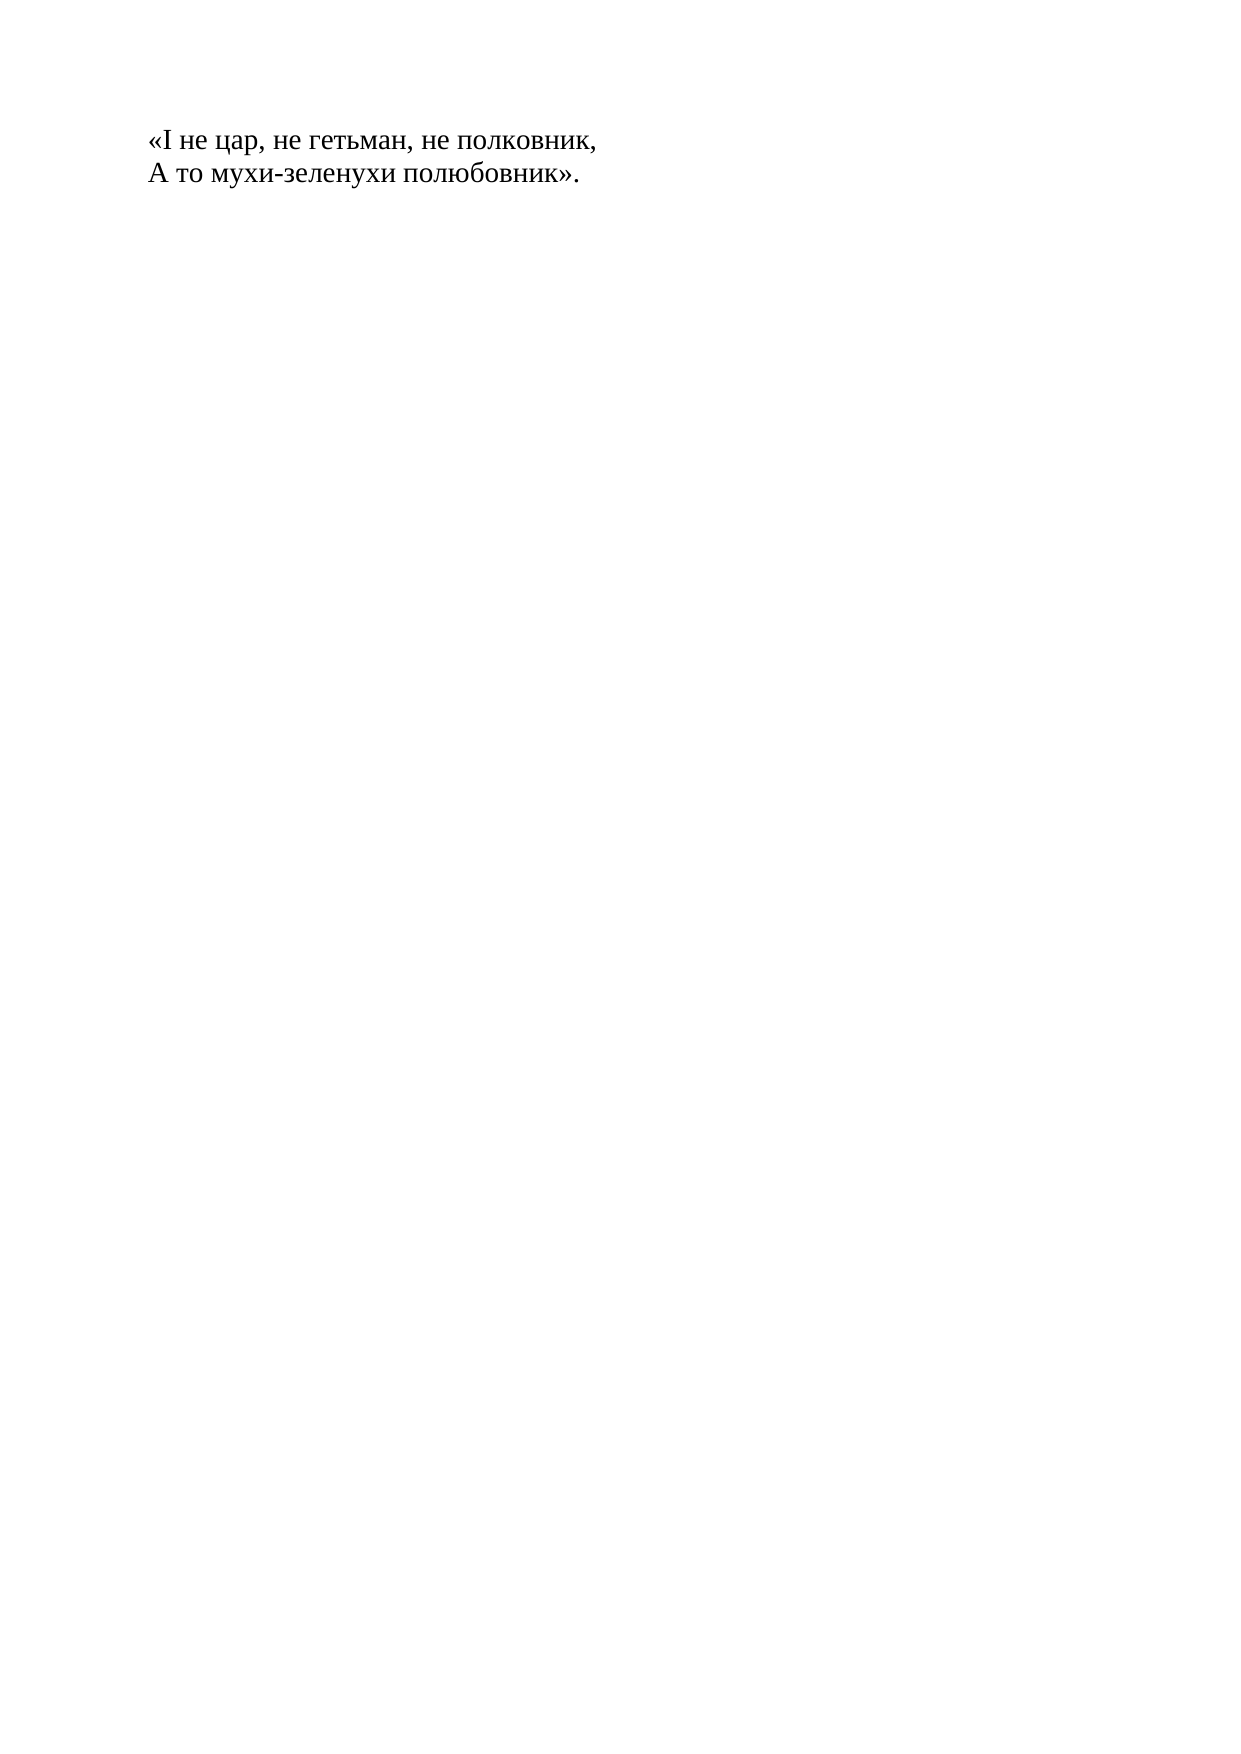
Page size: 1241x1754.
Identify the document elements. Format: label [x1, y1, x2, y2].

text [148, 88, 1152, 189]
